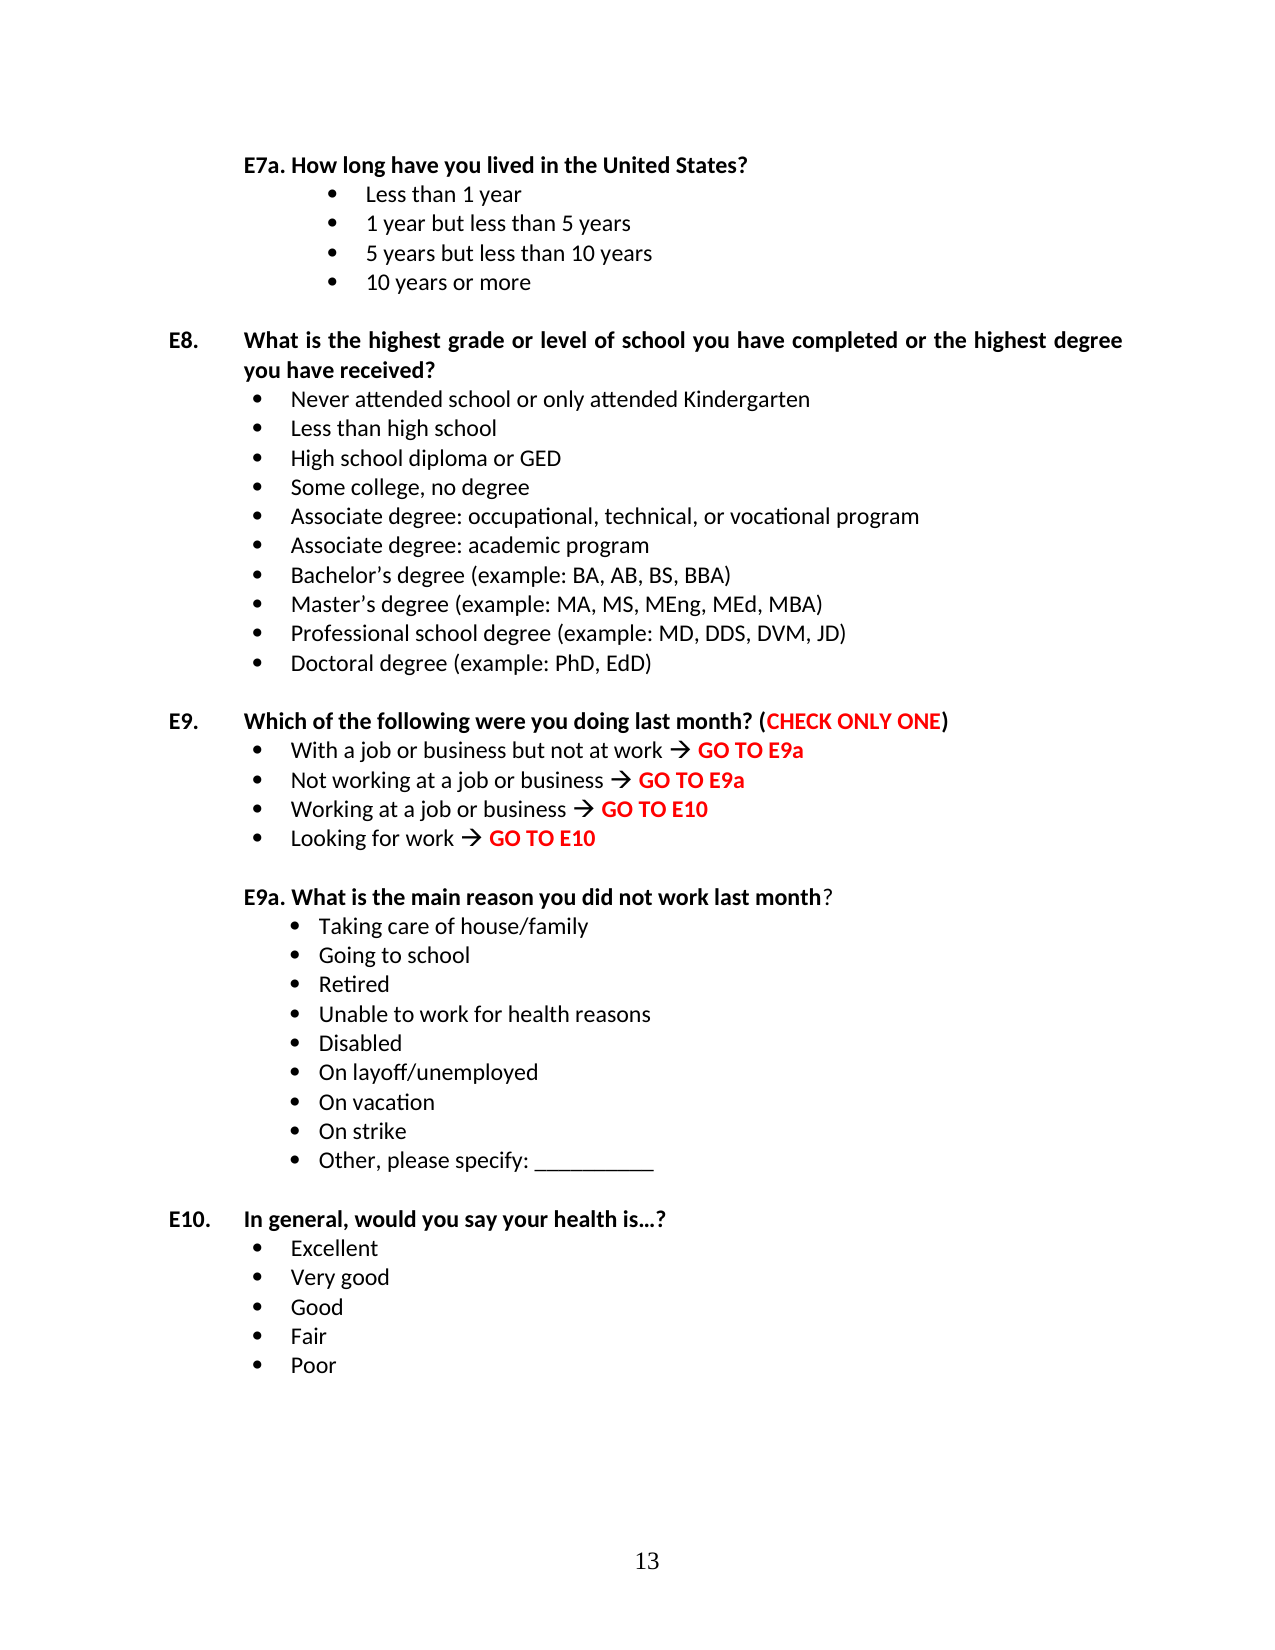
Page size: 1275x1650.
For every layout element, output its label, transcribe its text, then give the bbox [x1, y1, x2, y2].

list Going to school [291, 940, 1125, 969]
list Associate degree: academic program [253, 531, 1125, 560]
list Less than high school [253, 413, 1125, 443]
list Some college, no degree [253, 472, 1125, 501]
list Looking for work GO TO E10 [253, 823, 1125, 852]
list Never attended school or only attended Kindergarten [253, 384, 1125, 413]
list Disabled [291, 1028, 1125, 1057]
list 10 years or more [328, 267, 1125, 296]
list Master’s degree (example: MA, MS, MEng, MEd, MBA) [253, 589, 1125, 618]
list Retired [291, 969, 1125, 999]
list Professional school degree (example: MD, DDS, DVM, JD) [253, 618, 1125, 648]
text E10. In general, would you say your health is…? [169, 1204, 1125, 1233]
text E9a. What is the main reason you did not work last month? [244, 882, 1125, 911]
list Associate degree: occupational, technical, or vocational program [253, 501, 1125, 531]
list Bachelor’s degree (example: BA, AB, BS, BBA) [253, 560, 1125, 589]
list Other, please specify: __________ [291, 1145, 1125, 1174]
list Unable to work for health reasons [291, 999, 1125, 1028]
list Less than 1 year [328, 179, 1125, 208]
list Working at a job or business GO TO E10 [253, 794, 1125, 823]
text E7a. How long have you lived in the United States? [244, 150, 1125, 179]
list On strike [291, 1116, 1125, 1145]
list Excellent [253, 1233, 1125, 1262]
list Taking care of house/family [291, 911, 1125, 940]
text E9. Which of the following were you doing last month? (CHECK ONLY ONE) [169, 706, 1125, 735]
list With a job or business but not at work GO TO E9a [253, 735, 1125, 765]
list 5 years but less than 10 years [328, 238, 1125, 267]
list Not working at a job or business GO TO E9a [253, 765, 1125, 794]
list Fair [253, 1321, 1125, 1350]
list Doctoral degree (example: PhD, EdD) [253, 648, 1125, 677]
list 1 year but less than 5 years [328, 208, 1125, 238]
list Poor [253, 1350, 1125, 1379]
text E8. What is the highest grade or level of school you have completed or the highest degree you have received? [169, 326, 1125, 384]
list Good [253, 1292, 1125, 1321]
list Very good [253, 1262, 1125, 1292]
list On vacation [291, 1087, 1125, 1116]
list High school diploma or GED [253, 443, 1125, 472]
list On layoff/unemployed [291, 1057, 1125, 1087]
